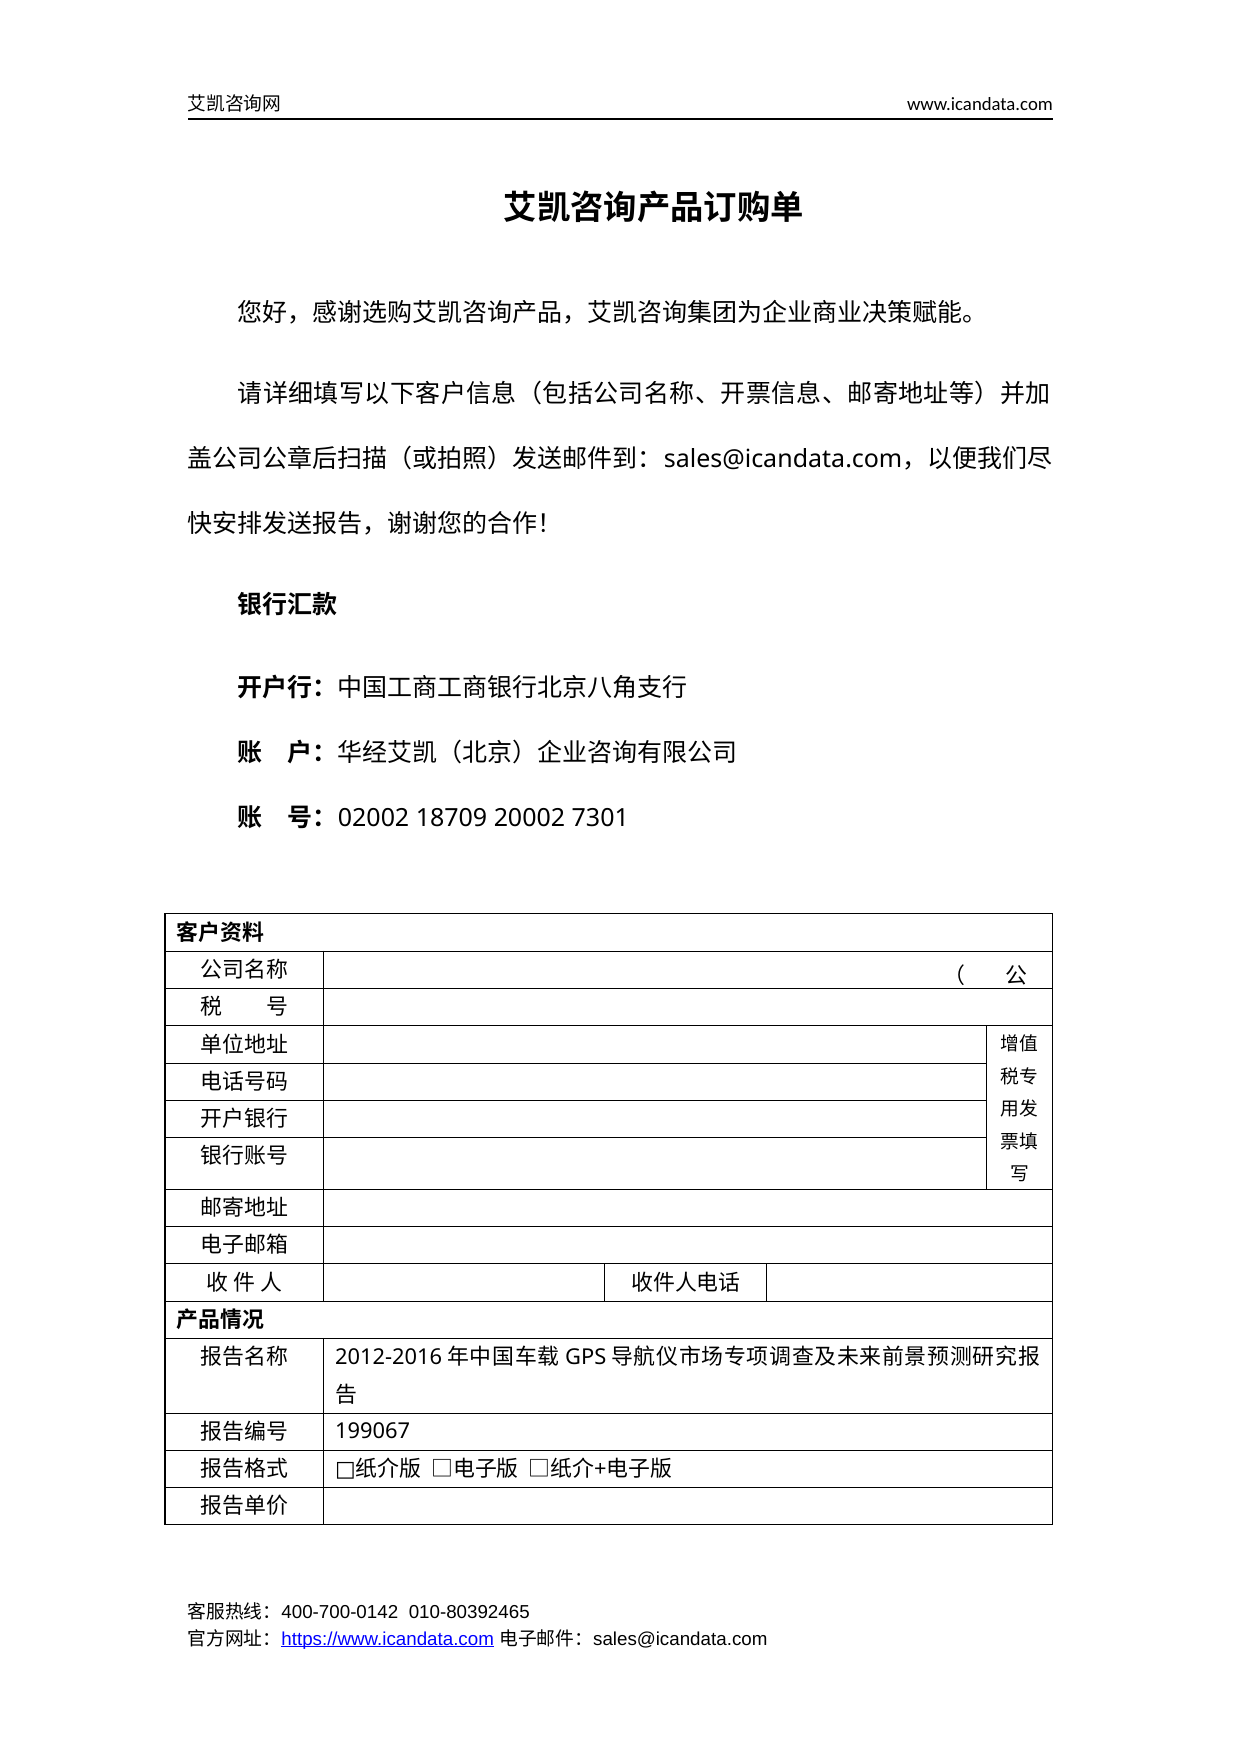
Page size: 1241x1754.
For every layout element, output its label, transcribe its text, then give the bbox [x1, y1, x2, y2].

table_header 客户资料 [166, 914, 1052, 951]
table_cell 产品情况 [166, 1302, 1052, 1338]
table_cell [324, 1190, 1052, 1226]
table_cell 电话号码 [166, 1064, 323, 1100]
table_cell 报告编号 [166, 1414, 323, 1450]
table_cell 报告格式 [166, 1451, 323, 1487]
table_cell [767, 1264, 1052, 1301]
table_cell [324, 952, 1052, 988]
text 开户行：中国工商工商银行北京八角支行 [187, 653, 1053, 718]
text 艾凯咨询产品订购单 [187, 172, 1053, 237]
table_cell 报告单价 [166, 1488, 323, 1524]
table_cell [324, 1026, 986, 1062]
text 账 号：02002 18709 20002 7301 [187, 783, 1053, 848]
text 您好，感谢选购艾凯咨询产品，艾凯咨询集团为企业商业决策赋能。 [187, 278, 1053, 343]
table_cell [324, 989, 1052, 1025]
table_cell 报告名称 [166, 1339, 323, 1412]
text 请详细填写以下客户信息（包括公司名称、开票信息、邮寄地址等）并加盖公司公章后扫描（或拍照）发送邮件到：sales@icandata.com，以便我们尽快安排发送报告，谢谢您的合作！ [187, 359, 1053, 554]
table_cell [324, 1488, 1052, 1524]
table_cell [324, 1227, 1052, 1263]
table_cell 收 件 人 [166, 1264, 323, 1301]
table_cell 199067 [324, 1414, 1052, 1450]
table_cell [324, 1101, 986, 1137]
table_cell 税 号 [166, 989, 323, 1025]
table_cell [324, 1064, 986, 1100]
table_cell [324, 1138, 986, 1189]
table_cell [324, 1264, 604, 1301]
table_cell 邮寄地址 [166, 1190, 323, 1226]
text 银行汇款 [187, 570, 1053, 635]
table_cell 增值税专用发票填写 [987, 1026, 1052, 1189]
table_cell 银行账号 [166, 1138, 323, 1189]
table_cell □纸介版 □电子版 □纸介+电子版 [324, 1451, 1052, 1487]
text 账 户：华经艾凯（北京）企业咨询有限公司 [187, 718, 1053, 783]
table_cell 公司名称 [166, 952, 323, 988]
table_cell 开户银行 [166, 1101, 323, 1137]
table_cell 收件人电话 [605, 1264, 766, 1301]
table_cell 电子邮箱 [166, 1227, 323, 1263]
table_cell 2012-2016年中国车载GPS导航仪市场专项调查及未来前景预测研究报告 [324, 1339, 1052, 1412]
table_cell 单位地址 [166, 1026, 323, 1062]
